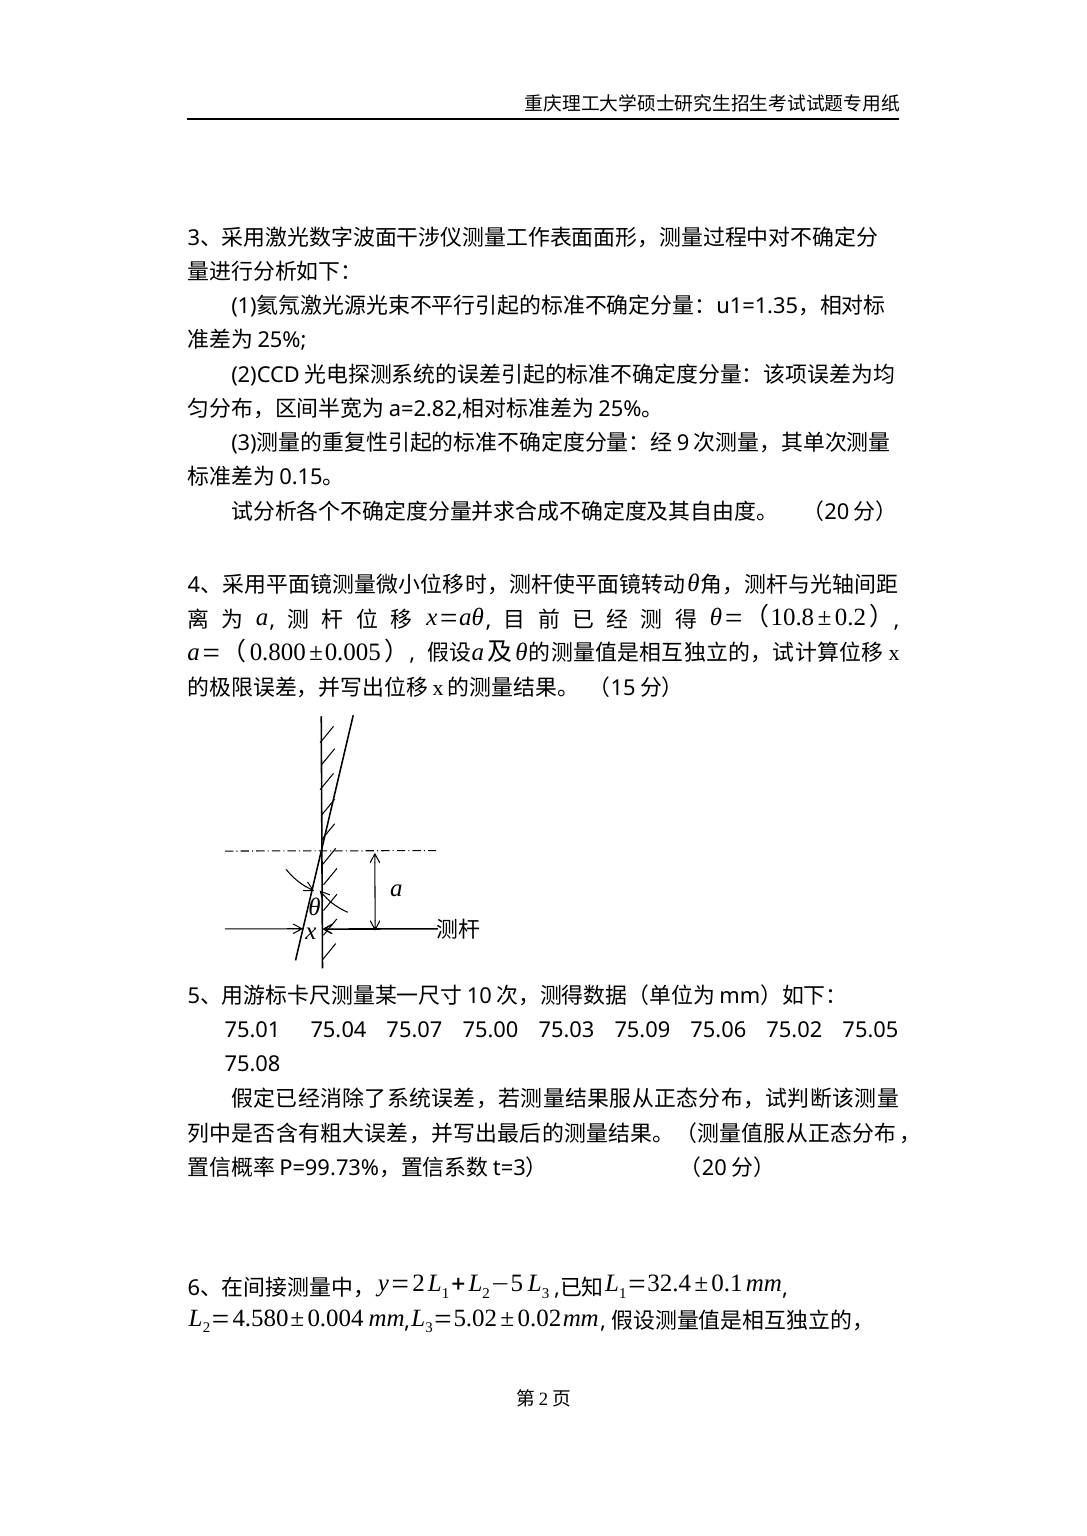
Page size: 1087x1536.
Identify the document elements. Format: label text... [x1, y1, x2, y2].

text (3)测量的重复性引起的标准不确定度分量：经9次测量，其单次测量标准差为0.15。 [187, 424, 899, 492]
text 3、采用激光数字波面干涉仪测量工作表面面形，测量过程中对不确定分量进行分析如下： [187, 218, 899, 287]
text 假定已经消除了系统误差，若测量结果服从正态分布，试判断该测量列中是否含有粗大误差，并写出最后的测量结果。（测量值服从正态分布，置信概率P=99.73%，置信系数t=3） （20分） [187, 1080, 899, 1183]
text 4、采用平面镜测量微小位移时，测杆使平面镜转动角，测杆与光轴间距离为,测杆位移,目前已经测得,, 假设的测量值是相互独立的，试计算位移x的极限误差，并写出位移x的测量结果。 （15分） [187, 566, 899, 703]
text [187, 1268, 856, 1337]
text (1)氦氖激光源光束不平行引起的标准不确定分量：u1=1.35，相对标准差为25%; [187, 287, 899, 355]
text (2)CCD光电探测系统的误差引起的标准不确定度分量：该项误差为均匀分布，区间半宽为a=2.82,相对标准差为25%。 [187, 355, 899, 424]
list 75.01 75.04 75.07 75.00 75.03 75.09 75.06 75.02 75.05 75.08 [224, 1012, 899, 1080]
text 5、用游标卡尺测量某一尺寸10次，测得数据（单位为mm）如下： [187, 977, 899, 1012]
text 试分析各个不确定度分量并求合成不确定度及其自由度。 （20分） [187, 492, 899, 527]
